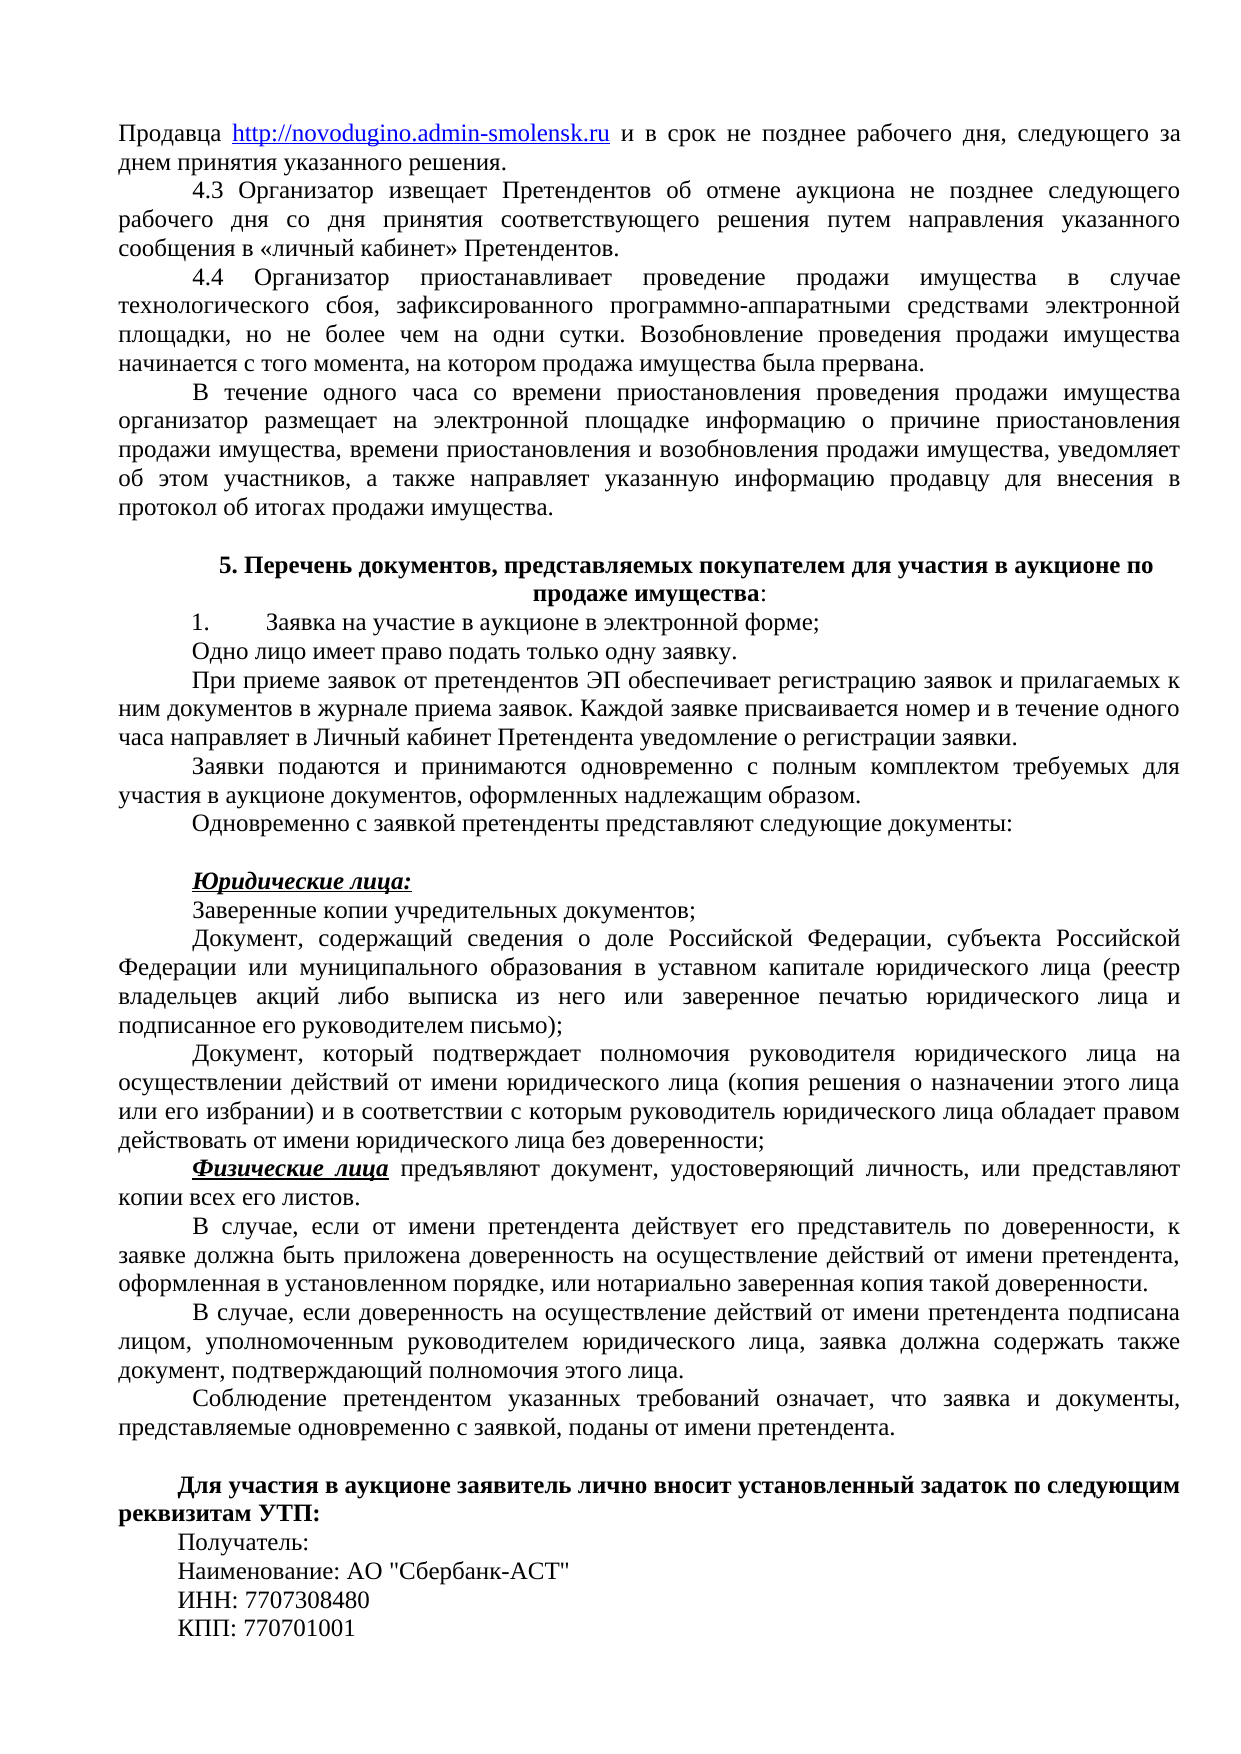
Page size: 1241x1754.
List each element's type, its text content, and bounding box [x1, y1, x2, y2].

text Физические лица предъявляют документ, удостоверяющий личность, или представляют копии всех его листов. [118, 1153, 1181, 1211]
list Заявка на участие в аукционе в электронной форме; [118, 607, 1181, 636]
text В течение одного часа со времени приостановления проведения продажи имущества организатор размещает на электронной площадке информацию о причине приостановления продажи имущества, времени приостановления и возобновления продажи имущества, уведомляет об этом участников, а также направляет указанную информацию продавцу для внесения в протокол об итогах продажи имущества. [118, 377, 1181, 521]
text Юридические лица: [118, 866, 1181, 895]
text Наименование: АО "Сбербанк-АСТ" [118, 1556, 1181, 1585]
text Получатель: [118, 1527, 1181, 1556]
text ИНН: 7707308480 [118, 1585, 1181, 1613]
text 4.4 Организатор приостанавливает проведение продажи имущества в случае технологического сбоя, зафиксированного программно-аппаратными средствами электронной площадки, но не более чем на одни сутки. Возобновление проведения продажи имущества начинается с того момента, на котором продажа имущества была прервана. [118, 262, 1181, 377]
text Документ, который подтверждает полномочия руководителя юридического лица на осуществлении действий от имени юридического лица (копия решения о назначении этого лица или его избрании) и в соответствии с которым руководитель юридического лица обладает правом действовать от имени юридического лица без доверенности; [118, 1038, 1181, 1153]
text Соблюдение претендентом указанных требований означает, что заявка и документы, представляемые одновременно с заявкой, поданы от имени претендента. [118, 1383, 1181, 1441]
text В случае, если от имени претендента действует его представитель по доверенности, к заявке должна быть приложена доверенность на осуществление действий от имени претендента, оформленная в установленном порядке, или нотариально заверенная копия такой доверенности. [118, 1211, 1181, 1297]
text При приеме заявок от претендентов ЭП обеспечивает регистрацию заявок и прилагаемых к ним документов в журнале приема заявок. Каждой заявке присваивается номер и в течение одного часа направляет в Личный кабинет Претендента уведомление о регистрации заявки. [118, 665, 1181, 751]
text Документ, содержащий сведения о доле Российской Федерации, субъекта Российской Федерации или муниципального образования в уставном капитале юридического лица (реестр владельцев акций либо выписка из него или заверенное печатью юридического лица и подписанное его руководителем письмо); [118, 923, 1181, 1038]
text Одновременно с заявкой претенденты представляют следующие документы: [118, 808, 1181, 837]
text 5. Перечень документов, представляемых покупателем для участия в аукционе по продаже имущества: [118, 550, 1181, 607]
text Заявки подаются и принимаются одновременно с полным комплектом требуемых для участия в аукционе документов, оформленных надлежащим образом. [118, 751, 1181, 808]
text КПП: 770701001 [118, 1613, 1181, 1642]
text Для участия в аукционе заявитель лично вносит установленный задаток по следующим реквизитам УТП: [118, 1470, 1181, 1527]
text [118, 118, 1181, 176]
text Заверенные копии учредительных документов; [118, 895, 1181, 923]
text Одно лицо имеет право подать только одну заявку. [118, 636, 1181, 665]
text 4.3 Организатор извещает Претендентов об отмене аукциона не позднее следующего рабочего дня со дня принятия соответствующего решения путем направления указанного сообщения в «личный кабинет» Претендентов. [118, 176, 1181, 262]
text В случае, если доверенность на осуществление действий от имени претендента подписана лицом, уполномоченным руководителем юридического лица, заявка должна содержать также документ, подтверждающий полномочия этого лица. [118, 1297, 1181, 1383]
